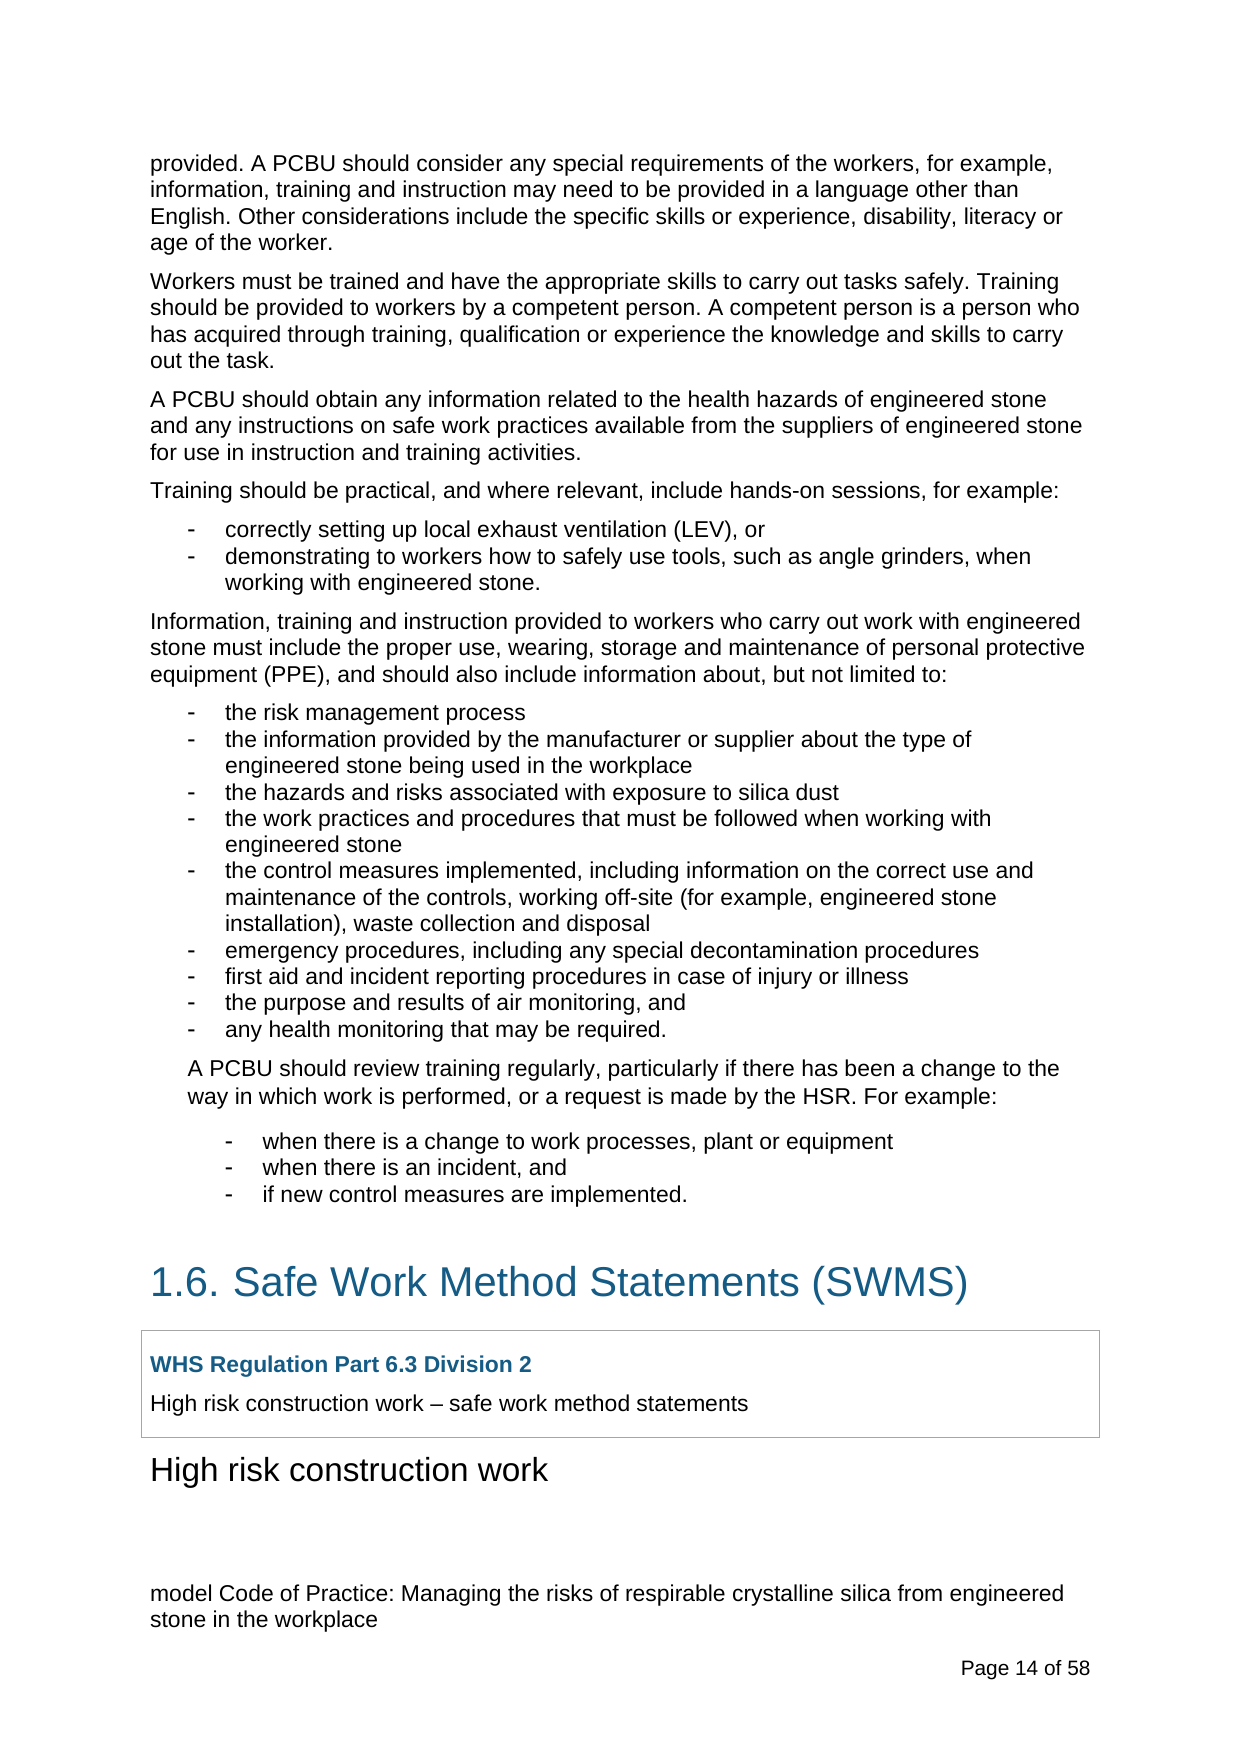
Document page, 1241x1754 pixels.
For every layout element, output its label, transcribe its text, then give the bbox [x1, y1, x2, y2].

list the information provided by the manufacturer or supplier about the type of engineered stone being used in the workplace [187, 726, 1090, 778]
subtitle Safe Work Method Statements (SWMS) [150, 1257, 1090, 1305]
list the purpose and results of air monitoring, and [187, 989, 1090, 1016]
list when there is an incident, and [225, 1154, 1090, 1181]
text A PCBU should review training regularly, particularly if there has been a change to the way in which work is performed, or a request is made by the HSR. For example: [187, 1054, 1090, 1109]
list the work practices and procedures that must be followed when working with engineered stone [187, 805, 1090, 857]
text High risk construction work [150, 1450, 1090, 1489]
text WHS Regulation Part 6.3 Division 2 [142, 1331, 1099, 1369]
list the control measures implemented, including information on the correct use and maintenance of the controls, working off-site (for example, engineered stone installation), waste collection and disposal [187, 857, 1090, 937]
list when there is a change to work processes, plant or equipment [225, 1128, 1090, 1154]
text A PCBU should obtain any information related to the health hazards of engineered stone and any instructions on safe work practices available from the suppliers of engineered stone for use in instruction and training activities. [150, 386, 1090, 465]
list demonstrating to workers how to safely use tools, such as angle grinders, when working with engineered stone. [187, 543, 1090, 595]
list the risk management process [187, 699, 1090, 726]
text Workers must be trained and have the appropriate skills to carry out tasks safely. Training should be provided to workers by a competent person. A competent person is a person who has acquired through training, qualification or experience the knowledge and skills to carry out the task. [150, 268, 1090, 373]
text High risk construction work – safe work method statements [142, 1369, 1099, 1437]
list any health monitoring that may be required. [187, 1016, 1090, 1042]
list first aid and incident reporting procedures in case of injury or illness [187, 963, 1090, 989]
list correctly setting up local exhaust ventilation (LEV), or [187, 516, 1090, 543]
list if new control measures are implemented. [225, 1181, 1090, 1207]
list emergency procedures, including any special decontamination procedures [187, 937, 1090, 963]
text Training should be practical, and where relevant, include hands-on sessions, for example: [150, 477, 1090, 504]
list the hazards and risks associated with exposure to silica dust [187, 778, 1090, 805]
text Information, training and instruction provided to workers who carry out work with engineered stone must include the proper use, wearing, storage and maintenance of personal protective equipment (PPE), and should also include information about, but not limited to: [150, 608, 1090, 687]
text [150, 150, 1090, 255]
